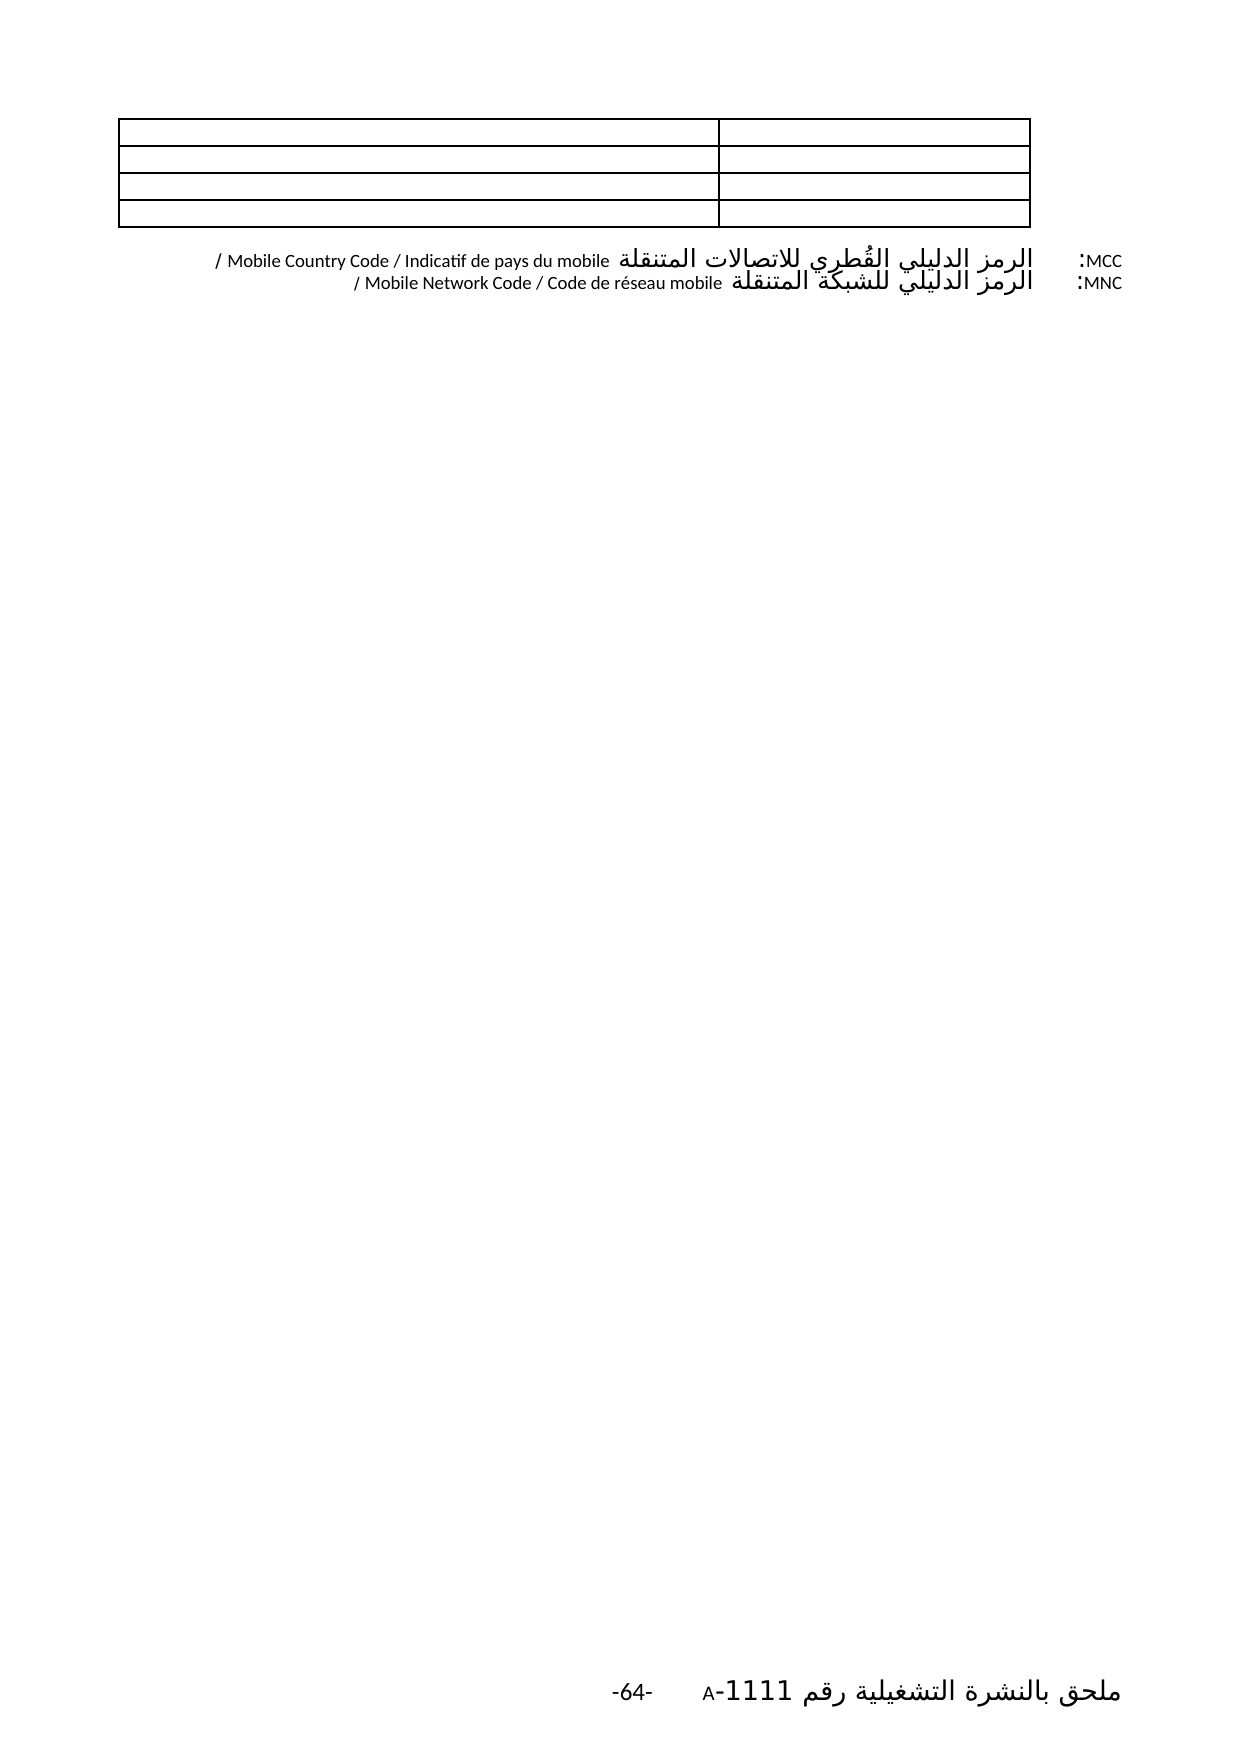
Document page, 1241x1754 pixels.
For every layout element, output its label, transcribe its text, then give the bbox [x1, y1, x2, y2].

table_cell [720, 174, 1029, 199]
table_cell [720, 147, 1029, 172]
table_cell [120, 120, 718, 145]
text MCC: الرمز الدليلي القُطري للاتصالات المتنقلة Mobile Country Code / Indicatif de pays du mobile / MNC: الرمز الدليلي للشبكة المتنقلة Mobile Network Code / Code de réseau mobile / تُعاد إلى مكتب تقييس الاتصالات التابع للاتحاد الدولي للاتصالات على رقم الفاكس التالي +41 22 730 5853 أو بالبريد الإلكتروني على العنوان التالي: tsbtson@itu.int [118, 248, 1122, 295]
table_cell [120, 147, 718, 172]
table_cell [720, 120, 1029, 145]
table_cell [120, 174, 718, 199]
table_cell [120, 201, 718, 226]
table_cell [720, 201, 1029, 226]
